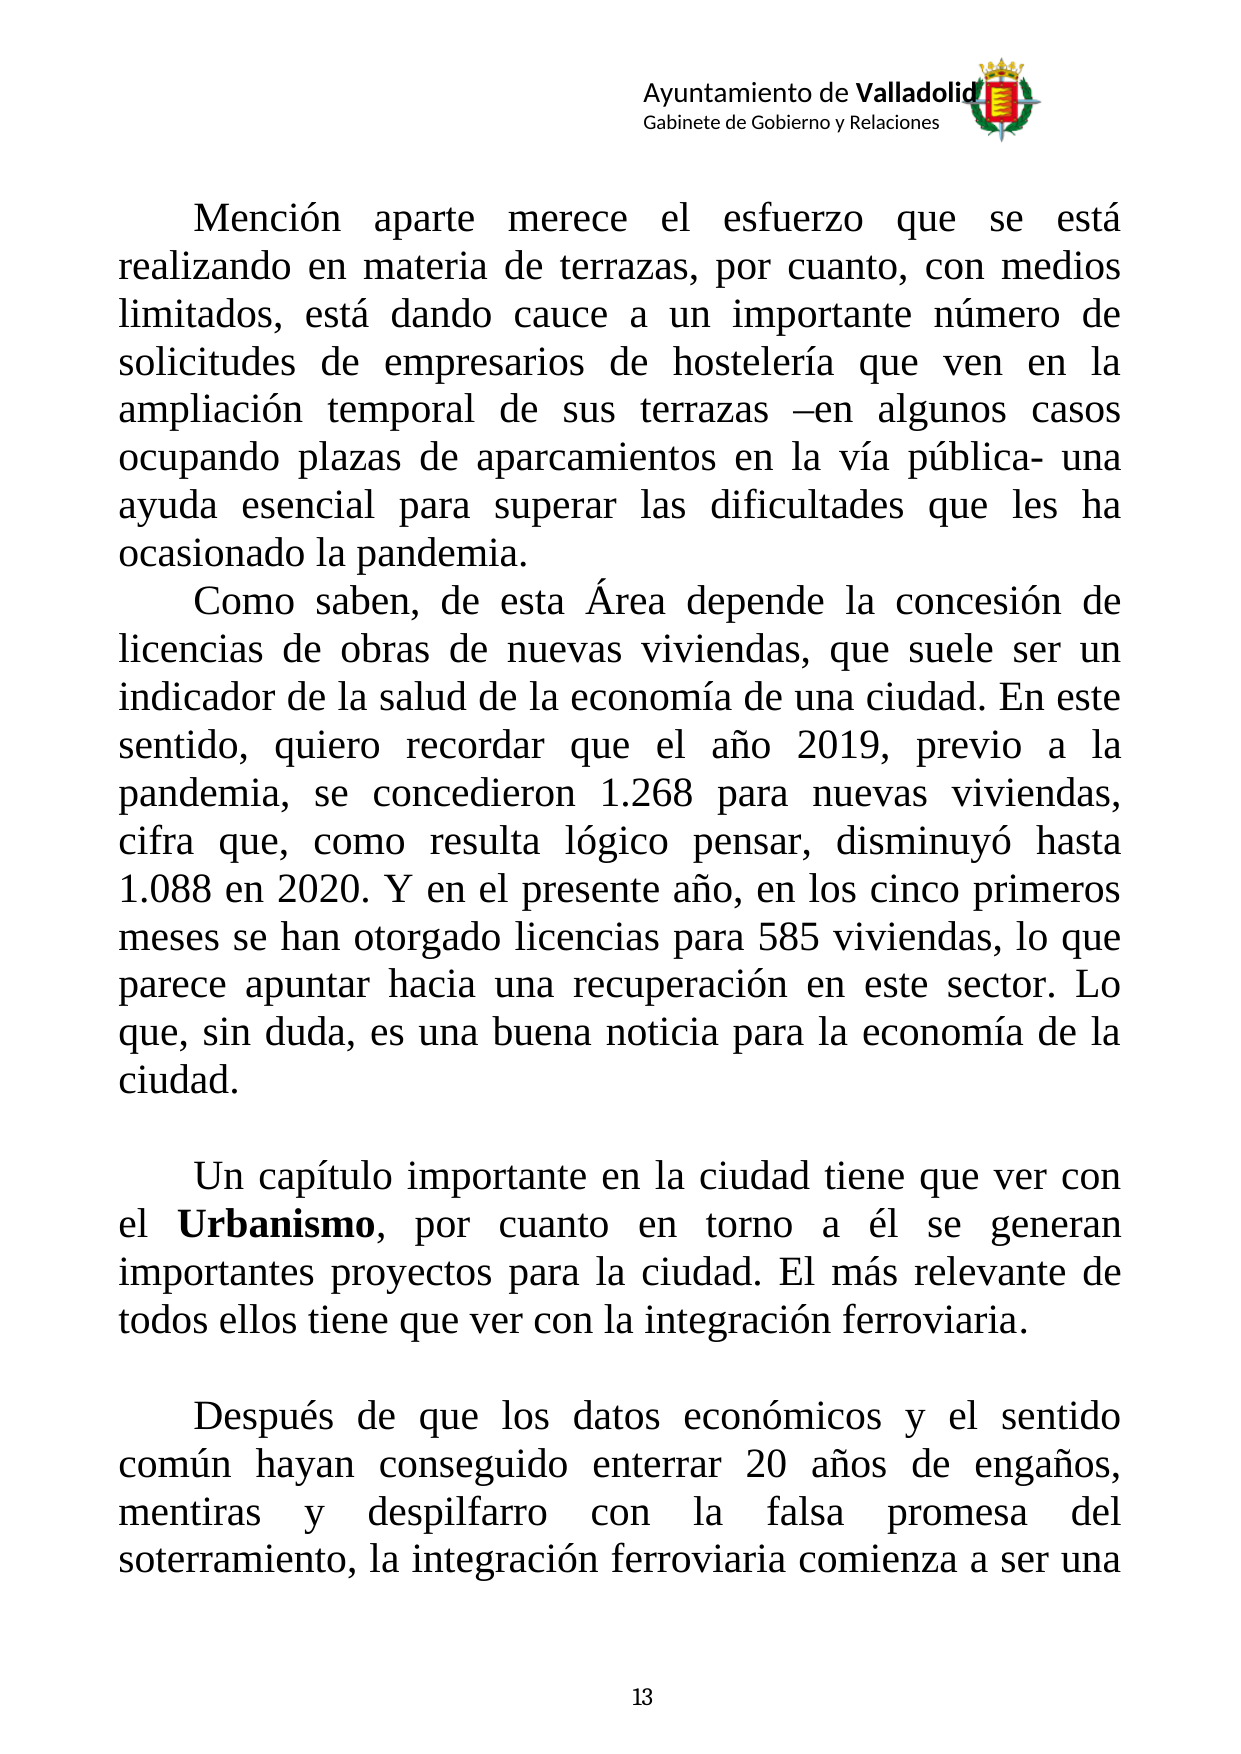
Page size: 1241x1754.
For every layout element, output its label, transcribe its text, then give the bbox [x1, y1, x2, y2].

text Un capítulo importante en la ciudad tiene que ver con el Urbanismo, por cuanto en torno a él se generan importantes proyectos para la ciudad. El más relevante de todos ellos tiene que ver con la integración ferroviaria. [118, 1151, 1123, 1342]
text Mención aparte merece el esfuerzo que se está realizando en materia de terrazas, por cuanto, con medios limitados, está dando cauce a un importante número de solicitudes de empresarios de hostelería que ven en la ampliación temporal de sus terrazas –en algunos casos ocupando plazas de aparcamientos en la vía pública- una ayuda esencial para superar las dificultades que les ha ocasionado la pandemia. [118, 192, 1123, 576]
text Como saben, de esta Área depende la concesión de licencias de obras de nuevas viviendas, que suele ser un indicador de la salud de la economía de una ciudad. En este sentido, quiero recordar que el año 2019, previo a la pandemia, se concedieron 1.268 para nuevas viviendas, cifra que, como resulta lógico pensar, disminuyó hasta 1.088 en 2020. Y en el presente año, en los cinco primeros meses se han otorgado licencias para 585 viviendas, lo que parece apuntar hacia una recuperación en este sector. Lo que, sin duda, es una buena noticia para la economía de la ciudad. [118, 576, 1123, 1103]
picture [960, 53, 1048, 145]
